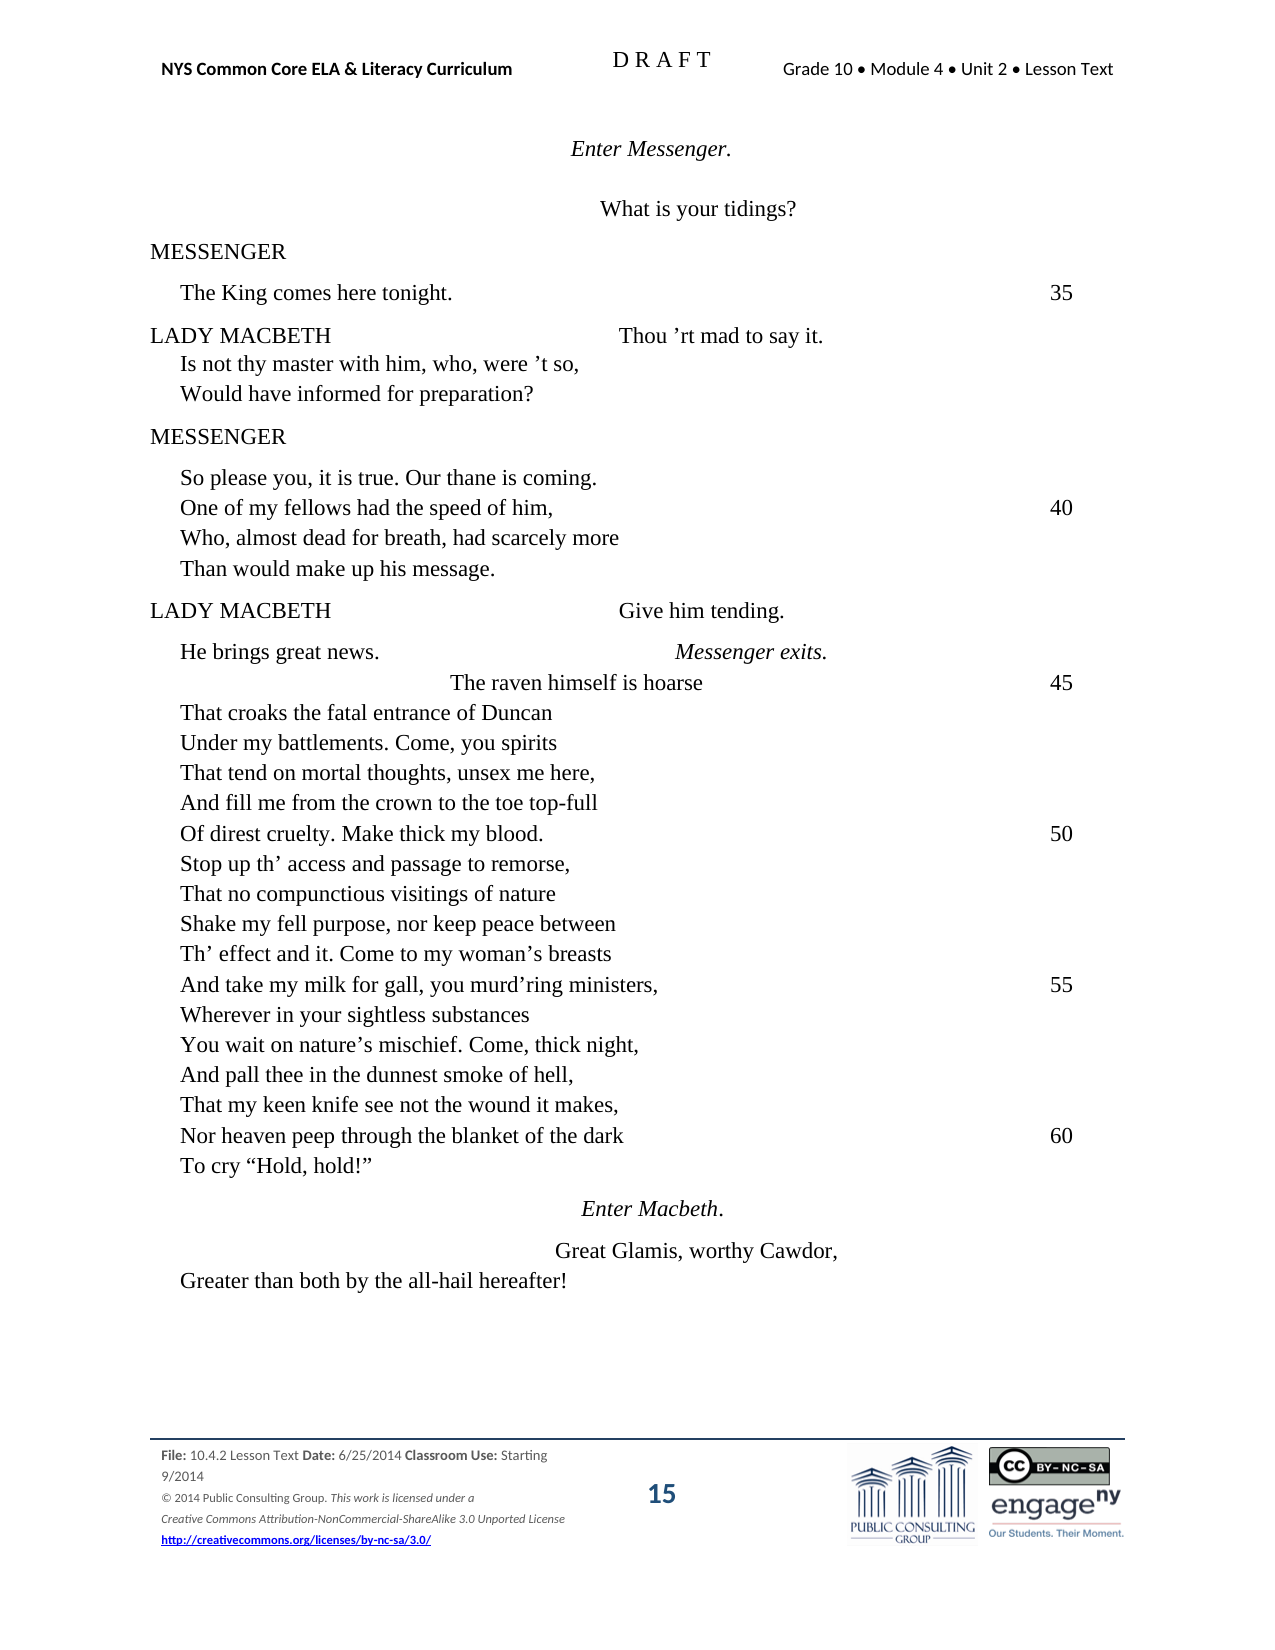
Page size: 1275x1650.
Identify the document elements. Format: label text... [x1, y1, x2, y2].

text That tend on mortal thoughts, unsex me here, [180, 759, 1125, 786]
text You wait on nature’s mischief. Come, thick night, [180, 1031, 1125, 1057]
text LADY MACBETH Thou ’rt mad to say it. [150, 322, 1125, 348]
text Would have informed for preparation? [180, 380, 1125, 407]
text So please you, it is true. Our thane is coming. [180, 464, 1125, 490]
text To cry “Hold, hold!” [180, 1152, 1125, 1178]
text That my keen knife see not the wound it makes, [180, 1091, 1125, 1118]
picture [846, 1442, 1125, 1547]
text LADY MACBETH Give him tending. [150, 597, 1125, 624]
text That no compunctious visitings of nature [180, 880, 1125, 906]
text Than would make up his message. [180, 555, 1125, 581]
text One of my fellows had the speed of him, 40 [180, 494, 1125, 521]
text Is not thy master with him, who, were ’t so, [180, 350, 1125, 377]
text And take my milk for gall, you murd’ring ministers, 55 [180, 971, 1125, 997]
text Enter Messenger. [180, 135, 1125, 161]
text Stop up th’ access and passage to remorse, [180, 850, 1125, 876]
text Shake my fell purpose, nor keep peace between [180, 910, 1125, 937]
text Of direst cruelty. Make thick my blood. 50 [180, 819, 1125, 846]
text Who, almost dead for breath, had scarcely more [180, 524, 1125, 551]
text Nor heaven peep through the blanket of the dark 60 [180, 1122, 1125, 1148]
text Great Glamis, worthy Cawdor, [555, 1237, 1125, 1264]
text He brings great news. Messenger exits. [180, 638, 1125, 665]
text Th’ effect and it. Come to my woman’s breasts [180, 940, 1125, 967]
text MESSENGER [150, 423, 1125, 449]
text Enter Macbeth. [180, 1194, 1125, 1221]
text Wherever in your sightless substances [180, 1001, 1125, 1027]
text MESSENGER [150, 238, 1125, 264]
text That croaks the fatal entrance of Duncan [180, 699, 1125, 725]
text Under my battlements. Come, you spirits [180, 729, 1125, 755]
text What is your tidings? [180, 195, 1125, 222]
text The King comes here tonight. 35 [180, 279, 1125, 305]
text And pall thee in the dunnest smoke of hell, [180, 1061, 1125, 1088]
text Greater than both by the all-hail hereafter! [180, 1267, 1125, 1294]
text The raven himself is hoarse 45 [405, 668, 1125, 695]
text And fill me from the crown to the toe top-full [180, 789, 1125, 816]
